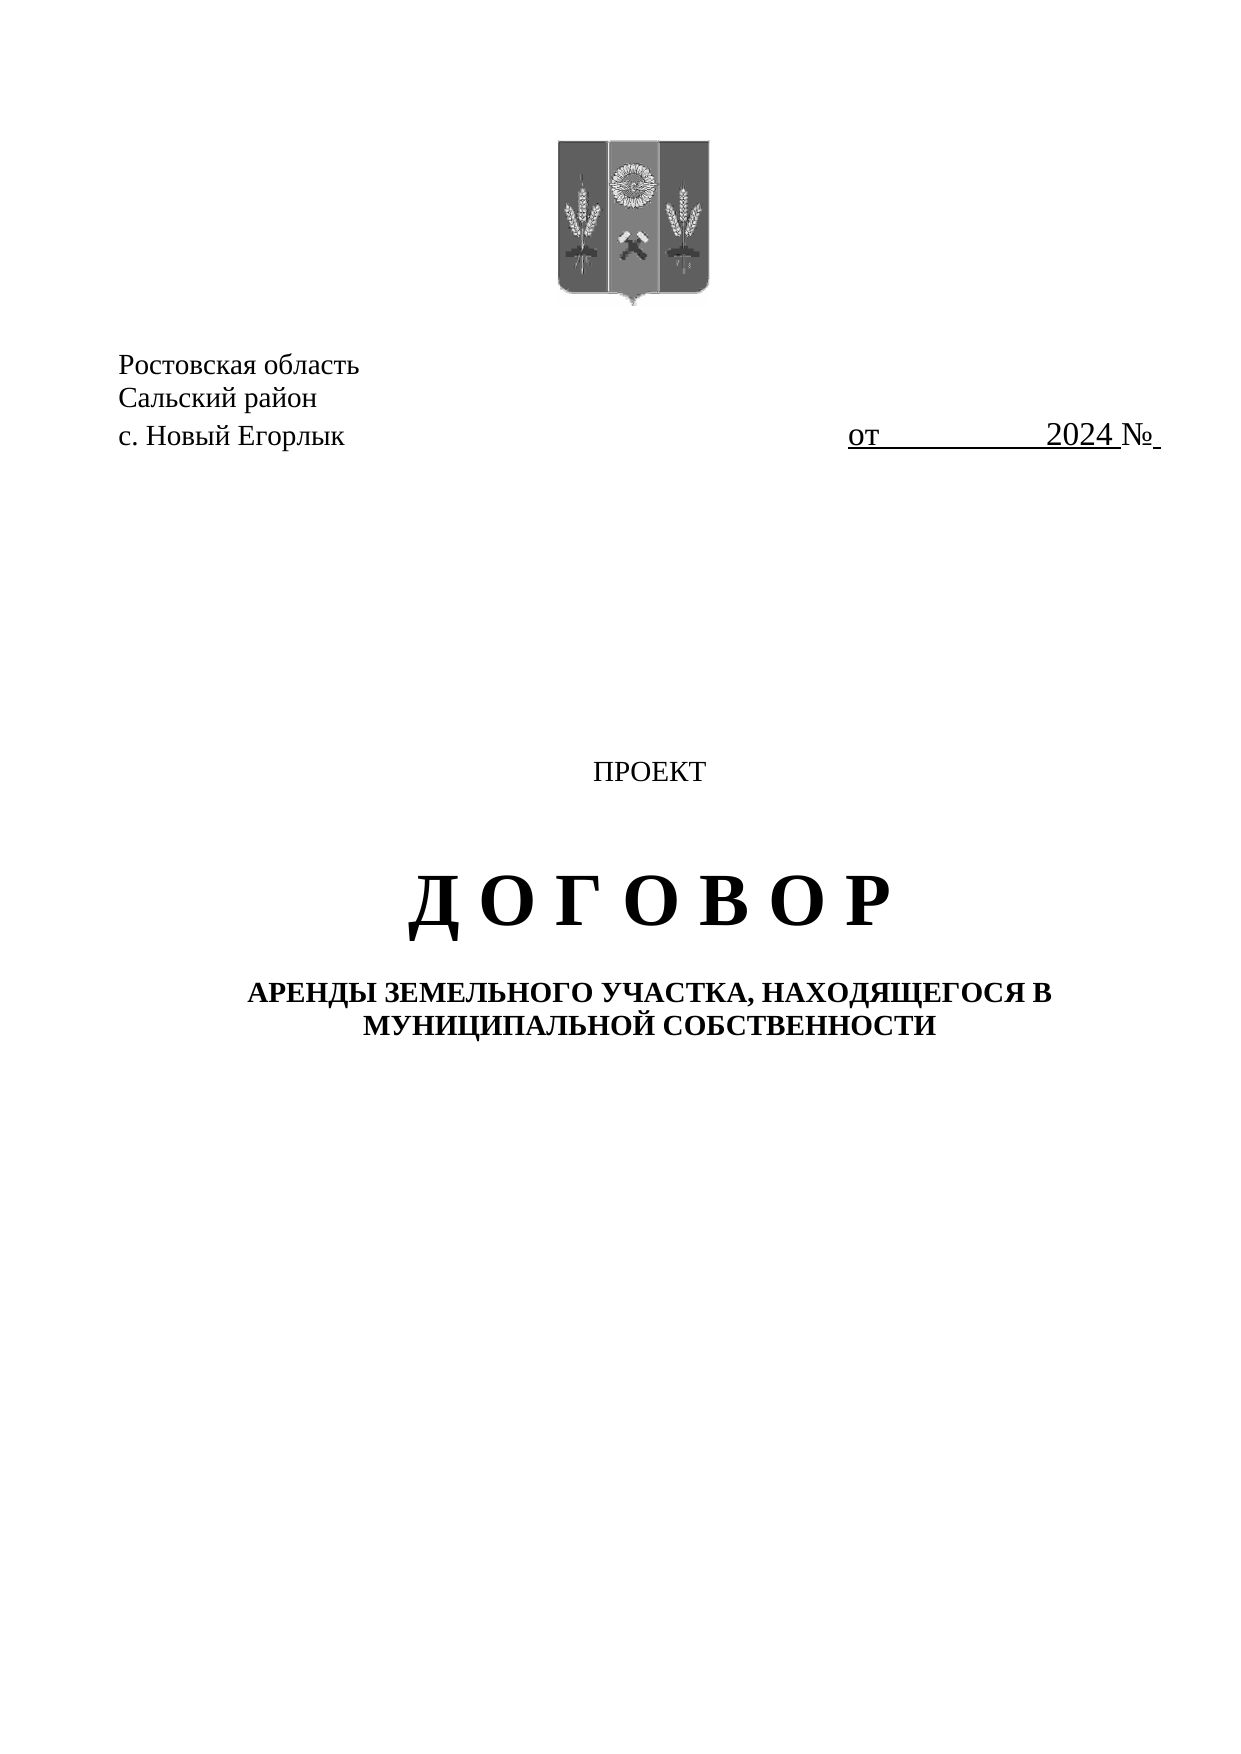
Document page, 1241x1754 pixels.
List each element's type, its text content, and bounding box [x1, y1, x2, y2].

text с. Новый Егорлык от 2024 № [118, 414, 1181, 452]
text АРЕНДЫ ЗЕМЕЛЬНОГО УЧАСТКА, НАХОДЯЩЕГОСЯ В МУНИЦИПАЛЬНОЙ СОБСТВЕННОСТИ [118, 975, 1181, 1042]
text ПРОЕКТ [118, 754, 1181, 788]
text Ростовская область [118, 347, 1181, 381]
text Д О Г О В О Р [118, 855, 1181, 941]
text Сальский район [118, 381, 1181, 414]
picture [557, 140, 710, 306]
